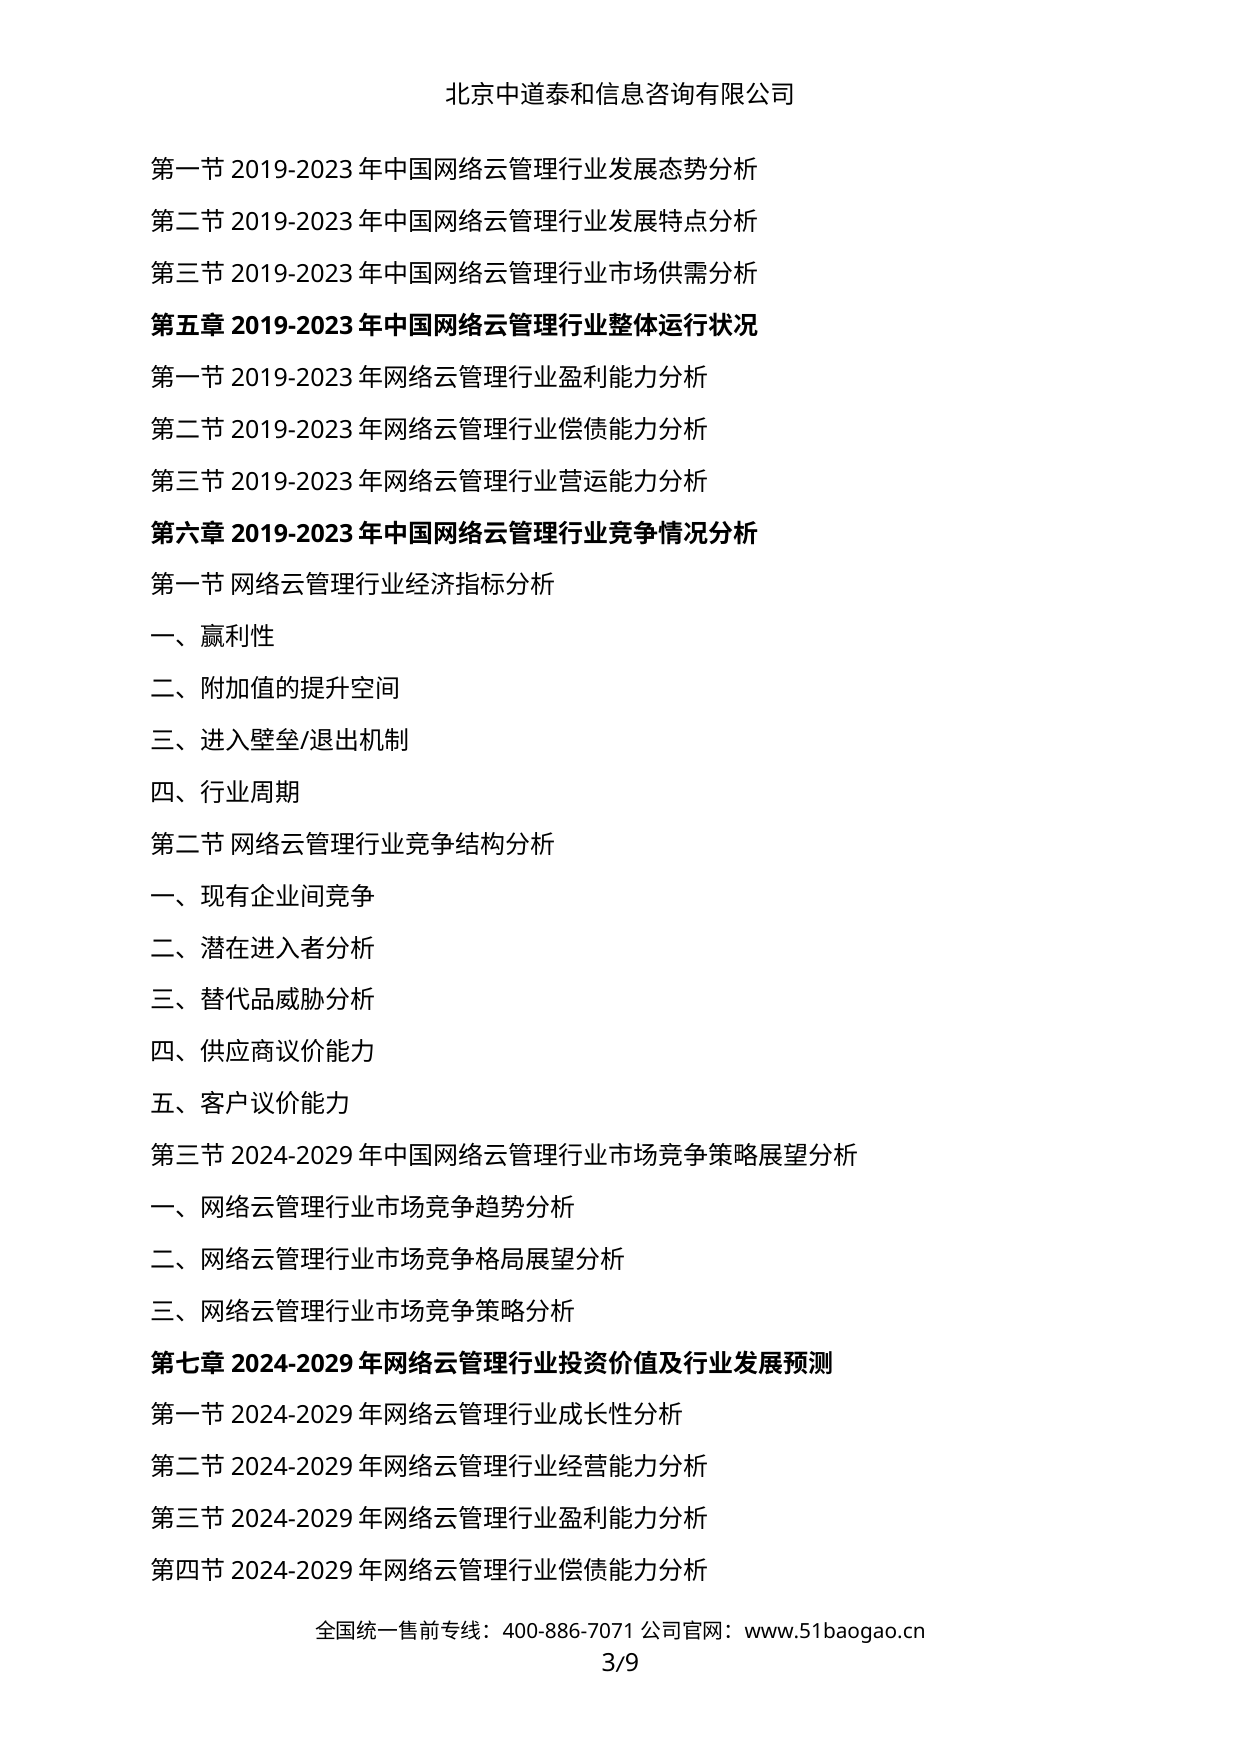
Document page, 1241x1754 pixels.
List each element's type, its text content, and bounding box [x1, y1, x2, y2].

text 第三节 2019-2023年网络云管理行业营运能力分析 [150, 461, 1090, 497]
text 第一节 2019-2023年中国网络云管理行业发展态势分析 [150, 150, 1090, 186]
text 第三节 2019-2023年中国网络云管理行业市场供需分析 [150, 254, 1090, 290]
text 第一节 2019-2023年网络云管理行业盈利能力分析 [150, 357, 1090, 394]
text 第二节 2019-2023年网络云管理行业偿债能力分析 [150, 409, 1090, 446]
text 三、网络云管理行业市场竞争策略分析 [150, 1291, 1090, 1327]
text 第一节 网络云管理行业经济指标分析 [150, 565, 1090, 601]
text 五、客户议价能力 [150, 1084, 1090, 1120]
text 二、网络云管理行业市场竞争格局展望分析 [150, 1239, 1090, 1276]
text 三、替代品威胁分析 [150, 980, 1090, 1016]
text 第一节 2024-2029年网络云管理行业成长性分析 [150, 1395, 1090, 1431]
text 第二节 2024-2029年网络云管理行业经营能力分析 [150, 1447, 1090, 1483]
text 四、行业周期 [150, 772, 1090, 809]
text 一、赢利性 [150, 617, 1090, 653]
text 第五章 2019-2023年中国网络云管理行业整体运行状况 [150, 306, 1090, 342]
text 一、现有企业间竞争 [150, 876, 1090, 912]
text 第二节 网络云管理行业竞争结构分析 [150, 824, 1090, 861]
text 二、附加值的提升空间 [150, 669, 1090, 705]
text 一、网络云管理行业市场竞争趋势分析 [150, 1187, 1090, 1224]
text 四、供应商议价能力 [150, 1032, 1090, 1068]
text 第二节 2019-2023年中国网络云管理行业发展特点分析 [150, 202, 1090, 238]
text 第四节 2024-2029年网络云管理行业偿债能力分析 [150, 1551, 1090, 1587]
text 第三节 2024-2029年中国网络云管理行业市场竞争策略展望分析 [150, 1136, 1090, 1172]
text 三、进入壁垒/退出机制 [150, 721, 1090, 757]
text 第七章 2024-2029年网络云管理行业投资价值及行业发展预测 [150, 1343, 1090, 1379]
text 第六章 2019-2023年中国网络云管理行业竞争情况分析 [150, 513, 1090, 549]
text 二、潜在进入者分析 [150, 928, 1090, 964]
text 第三节 2024-2029年网络云管理行业盈利能力分析 [150, 1499, 1090, 1535]
